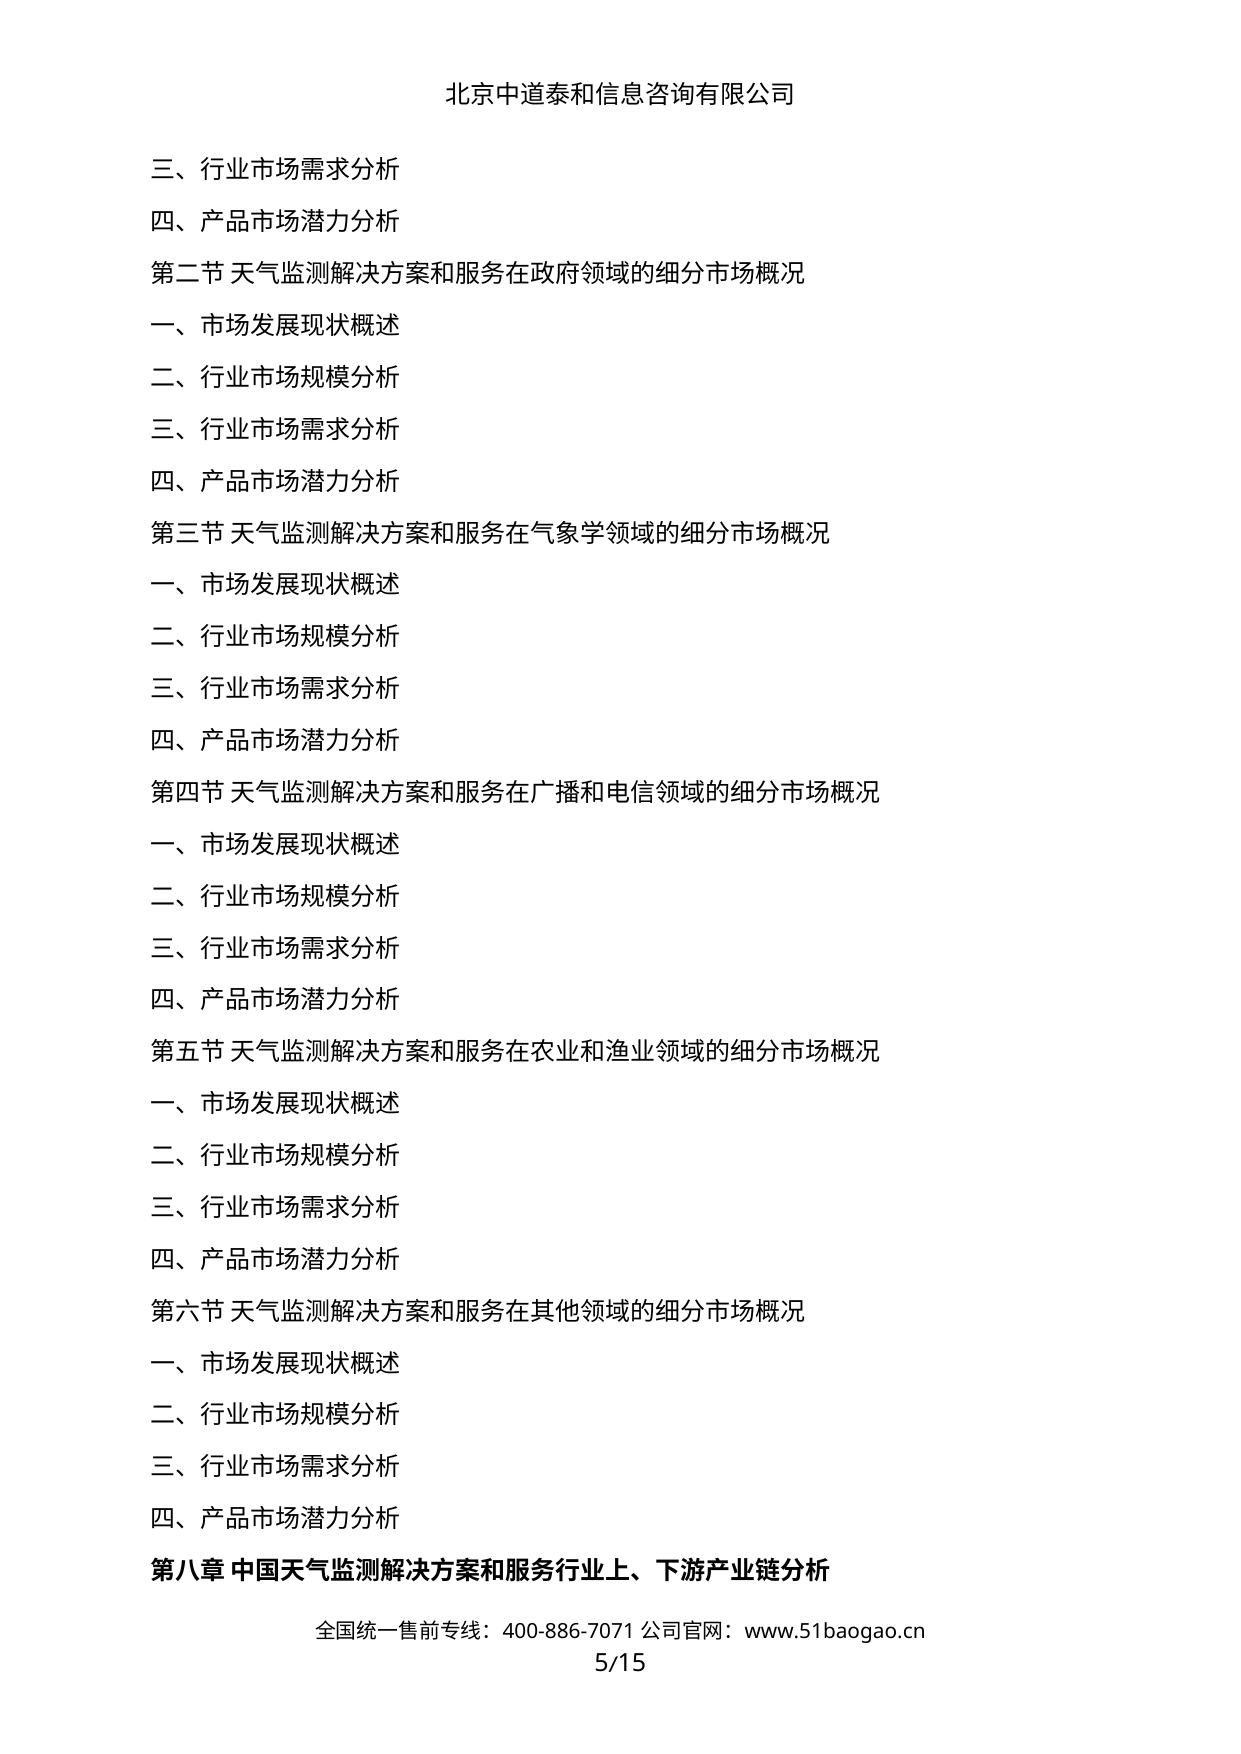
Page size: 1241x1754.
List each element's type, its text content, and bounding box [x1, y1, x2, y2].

text 第四节 天气监测解决方案和服务在广播和电信领域的细分市场概况 [150, 772, 1090, 809]
text 四、产品市场潜力分析 [150, 202, 1090, 238]
text 二、行业市场规模分析 [150, 357, 1090, 394]
text 三、行业市场需求分析 [150, 1187, 1090, 1224]
text 三、行业市场需求分析 [150, 409, 1090, 446]
text 二、行业市场规模分析 [150, 1136, 1090, 1172]
text 四、产品市场潜力分析 [150, 461, 1090, 497]
text 一、市场发展现状概述 [150, 306, 1090, 342]
text 三、行业市场需求分析 [150, 150, 1090, 186]
text 第二节 天气监测解决方案和服务在政府领域的细分市场概况 [150, 254, 1090, 290]
text 第八章 中国天气监测解决方案和服务行业上、下游产业链分析 [150, 1551, 1090, 1587]
text 二、行业市场规模分析 [150, 617, 1090, 653]
text 第三节 天气监测解决方案和服务在气象学领域的细分市场概况 [150, 513, 1090, 549]
text 四、产品市场潜力分析 [150, 1499, 1090, 1535]
text 第六节 天气监测解决方案和服务在其他领域的细分市场概况 [150, 1291, 1090, 1327]
text 一、市场发展现状概述 [150, 1084, 1090, 1120]
text 三、行业市场需求分析 [150, 669, 1090, 705]
text 四、产品市场潜力分析 [150, 721, 1090, 757]
text 四、产品市场潜力分析 [150, 1239, 1090, 1276]
text 三、行业市场需求分析 [150, 1447, 1090, 1483]
text 一、市场发展现状概述 [150, 565, 1090, 601]
text 一、市场发展现状概述 [150, 1343, 1090, 1379]
text 三、行业市场需求分析 [150, 928, 1090, 964]
text 一、市场发展现状概述 [150, 824, 1090, 861]
text 二、行业市场规模分析 [150, 1395, 1090, 1431]
text 四、产品市场潜力分析 [150, 980, 1090, 1016]
text 二、行业市场规模分析 [150, 876, 1090, 912]
text 第五节 天气监测解决方案和服务在农业和渔业领域的细分市场概况 [150, 1032, 1090, 1068]
